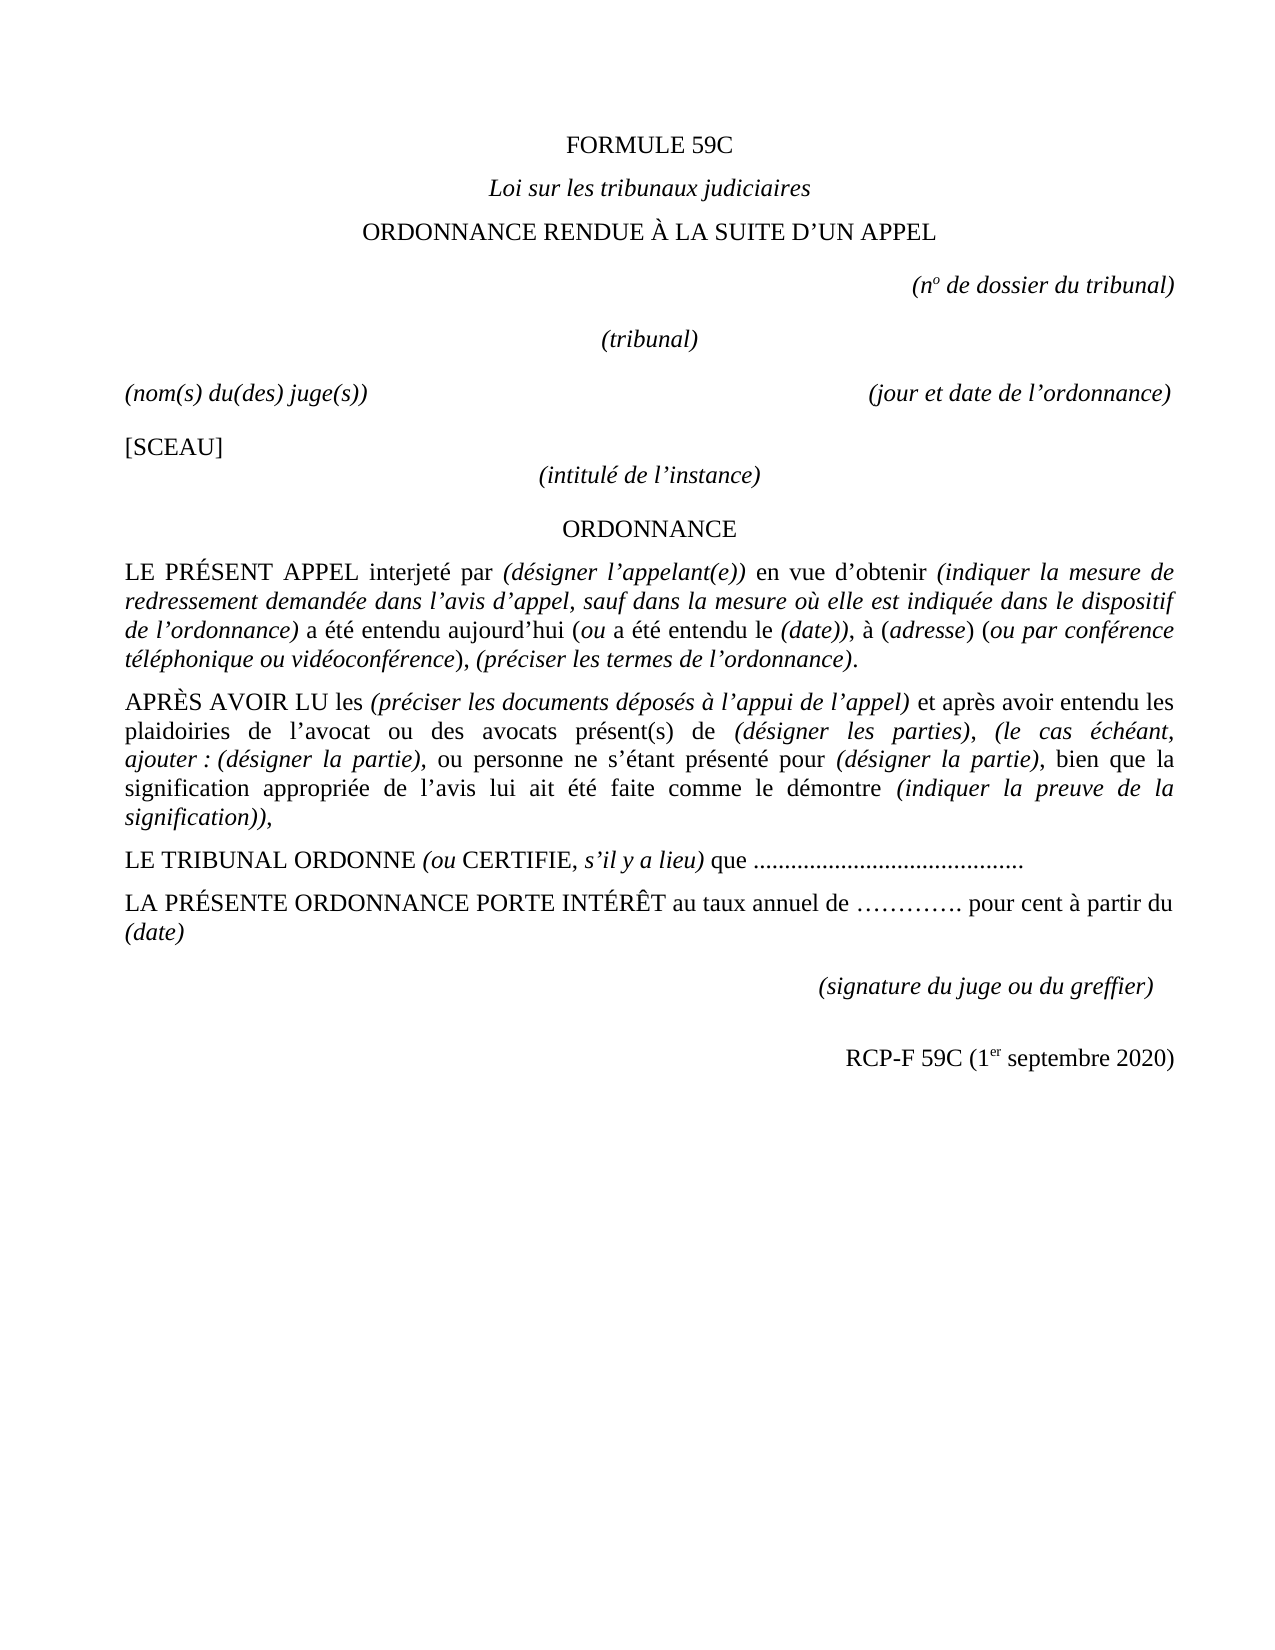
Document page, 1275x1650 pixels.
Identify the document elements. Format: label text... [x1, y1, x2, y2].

text APRÈS AVOIR LU les (préciser les documents déposés à l’appui de l’appel) et après avoir entendu les plaidoiries de l’avocat ou des avocats présent(s) de (désigner les parties), (le cas échéant, ajouter : (désigner la partie), ou personne ne s’étant présenté pour (désigner la partie), bien que la signification appropriée de l’avis lui ait été faite comme le démontre (indiquer la preuve de la signification)), [124, 687, 1174, 831]
subtitle (intitulé de l’instance) [124, 461, 1174, 489]
subtitle [SCEAU] [124, 432, 1174, 461]
subtitle (tribunal) [124, 324, 1174, 353]
text ordonnance rendue à la suite d’un appel [124, 217, 1174, 246]
text (signature du juge ou du greffier) [124, 971, 1174, 1000]
subtitle (nom(s) du(des) juge(s)) (jour et date de l’ordonnance) [124, 378, 1174, 407]
text RCP-F 59C (1er septembre 2020) [124, 1043, 1174, 1072]
text LE PRÉSENT APPEL interjeté par (désigner l’appelant(e)) en vue d’obtenir (indiquer la mesure de redressement demandée dans l’avis d’appel, sauf dans la mesure où elle est indiquée dans le dispositif de l’ordonnance) a été entendu aujourd’hui (ou a été entendu le (date)), à (adresse) (ou par conférence téléphonique ou vidéoconférence), (préciser les termes de l’ordonnance). [124, 557, 1174, 672]
text Formule 59C [124, 130, 1174, 159]
text (no de dossier du tribunal) [124, 271, 1174, 299]
text Loi sur les tribunaux judiciaires [124, 173, 1174, 202]
subtitle ordonnance [124, 514, 1174, 543]
text LE TRIBUNAL ORDONNE (ou CERTIFIE, s’il y a lieu) que [124, 845, 1174, 874]
text LA PRÉSENTE ORDONNANCE PORTE INTÉRÊT au taux annuel de …………. pour cent à partir du (date) [124, 888, 1174, 946]
